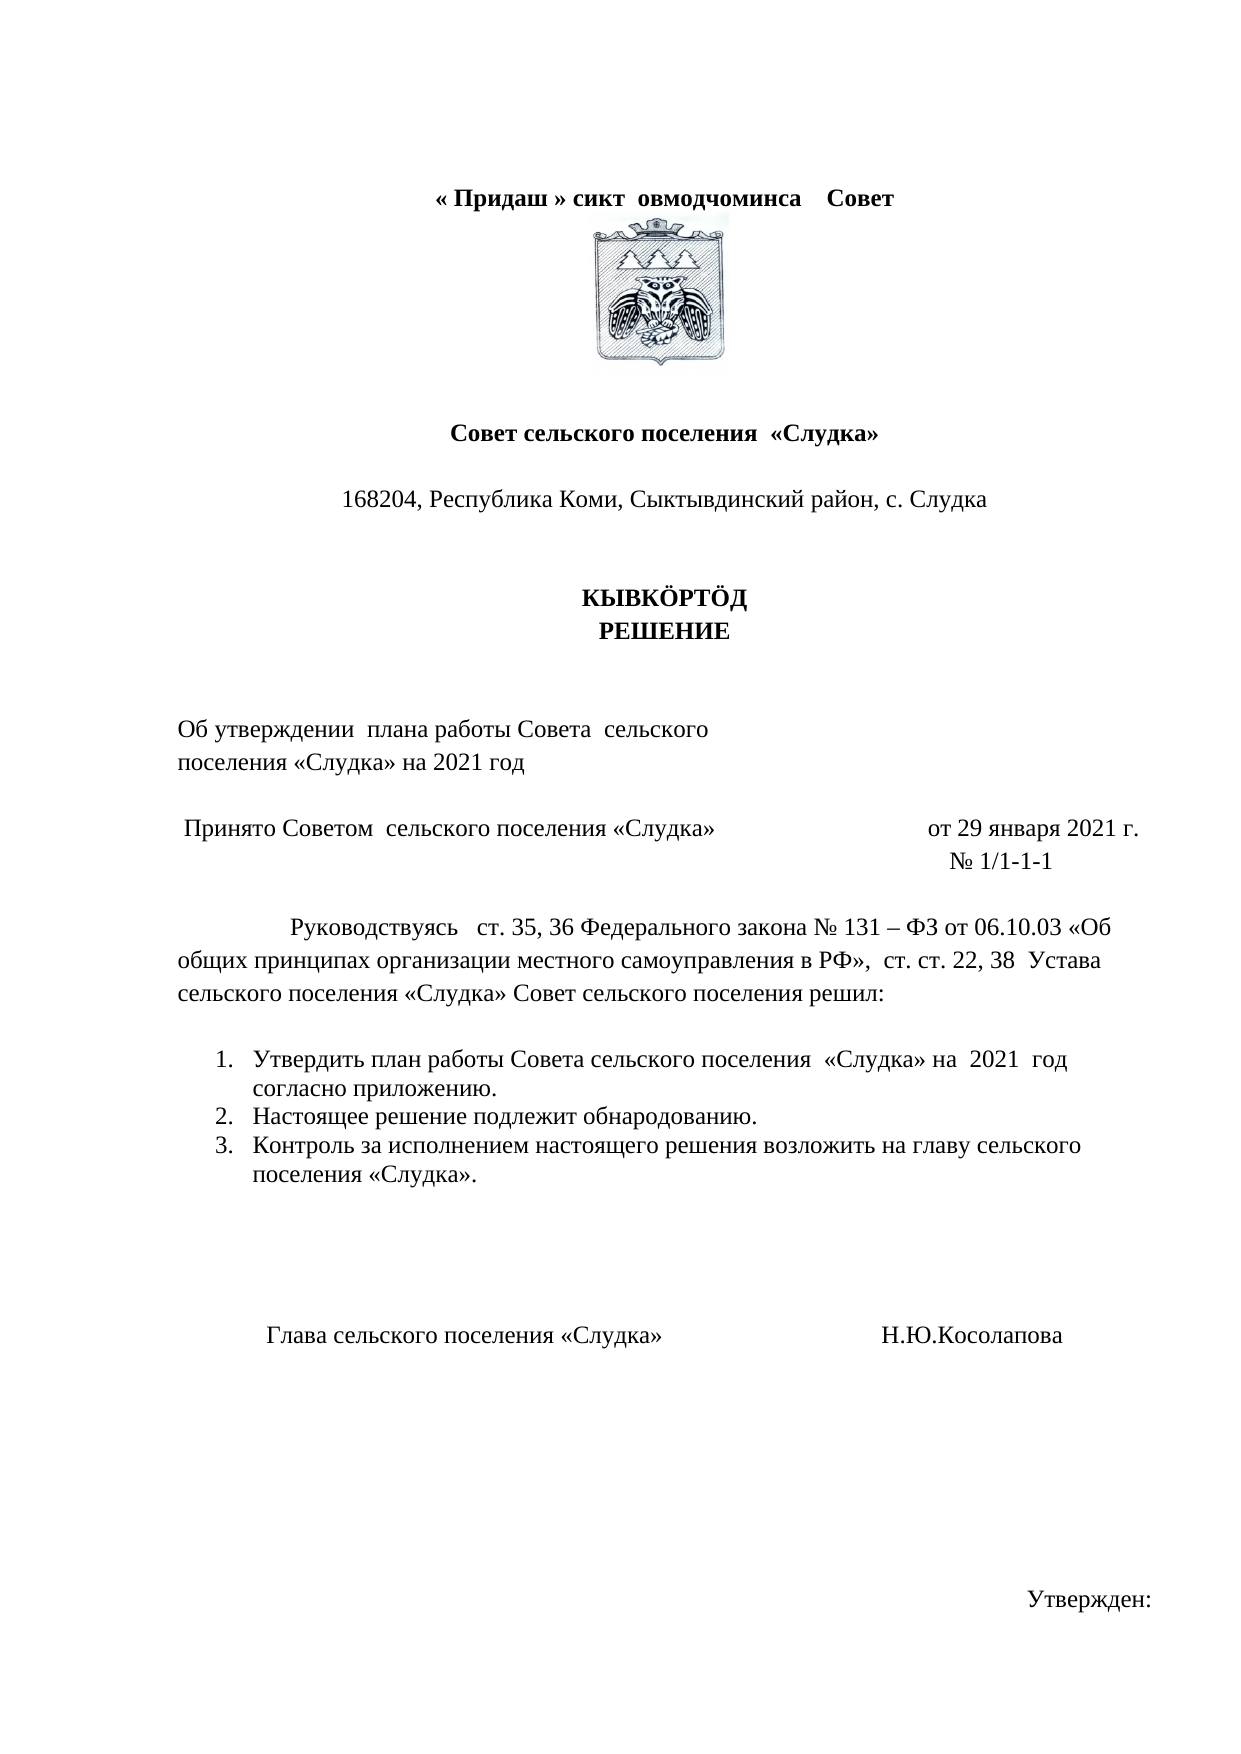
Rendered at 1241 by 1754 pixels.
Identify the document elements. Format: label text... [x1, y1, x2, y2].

list Настоящее решение подлежит обнародованию. [215, 1101, 1152, 1130]
text Глава сельского поселения «Слудка» Н.Ю.Косолапова [177, 1320, 1152, 1348]
list Контроль за исполнением настоящего решения возложить на главу сельского поселения «Слудка». [215, 1130, 1152, 1188]
text Совет сельского поселения «Слудка» [177, 418, 1152, 447]
text Об утверждении плана работы Совета сельского [177, 714, 1152, 742]
text № 1/1-1-1 [177, 846, 1152, 874]
text поселения «Слудка» на 2021 год [177, 747, 1152, 776]
list Утвердить план работы Совета сельского поселения «Слудка» на 2021 год согласно приложению. [215, 1044, 1152, 1101]
text Руководствуясь ст. 35, 36 Федерального закона № 131 – ФЗ от 06.10.03 «Об общих принципах организации местного самоуправления в РФ», ст. ст. 22, 38 Устава сельского поселения «Слудка» Совет сельского поселения решил: [177, 912, 1152, 1007]
text РЕШЕНИЕ [177, 616, 1152, 645]
text Принято Советом сельского поселения «Слудка» от 29 января 2021 г. [177, 813, 1152, 842]
text КЫВКÖРТÖД [177, 583, 1152, 612]
text « Придаш » сикт овмодчоминса Совет [177, 183, 1152, 211]
text Утвержден: [177, 1584, 1152, 1613]
picture [587, 212, 730, 377]
text 168204, Республика Коми, Сыктывдинский район, с. Слудка [177, 484, 1152, 513]
